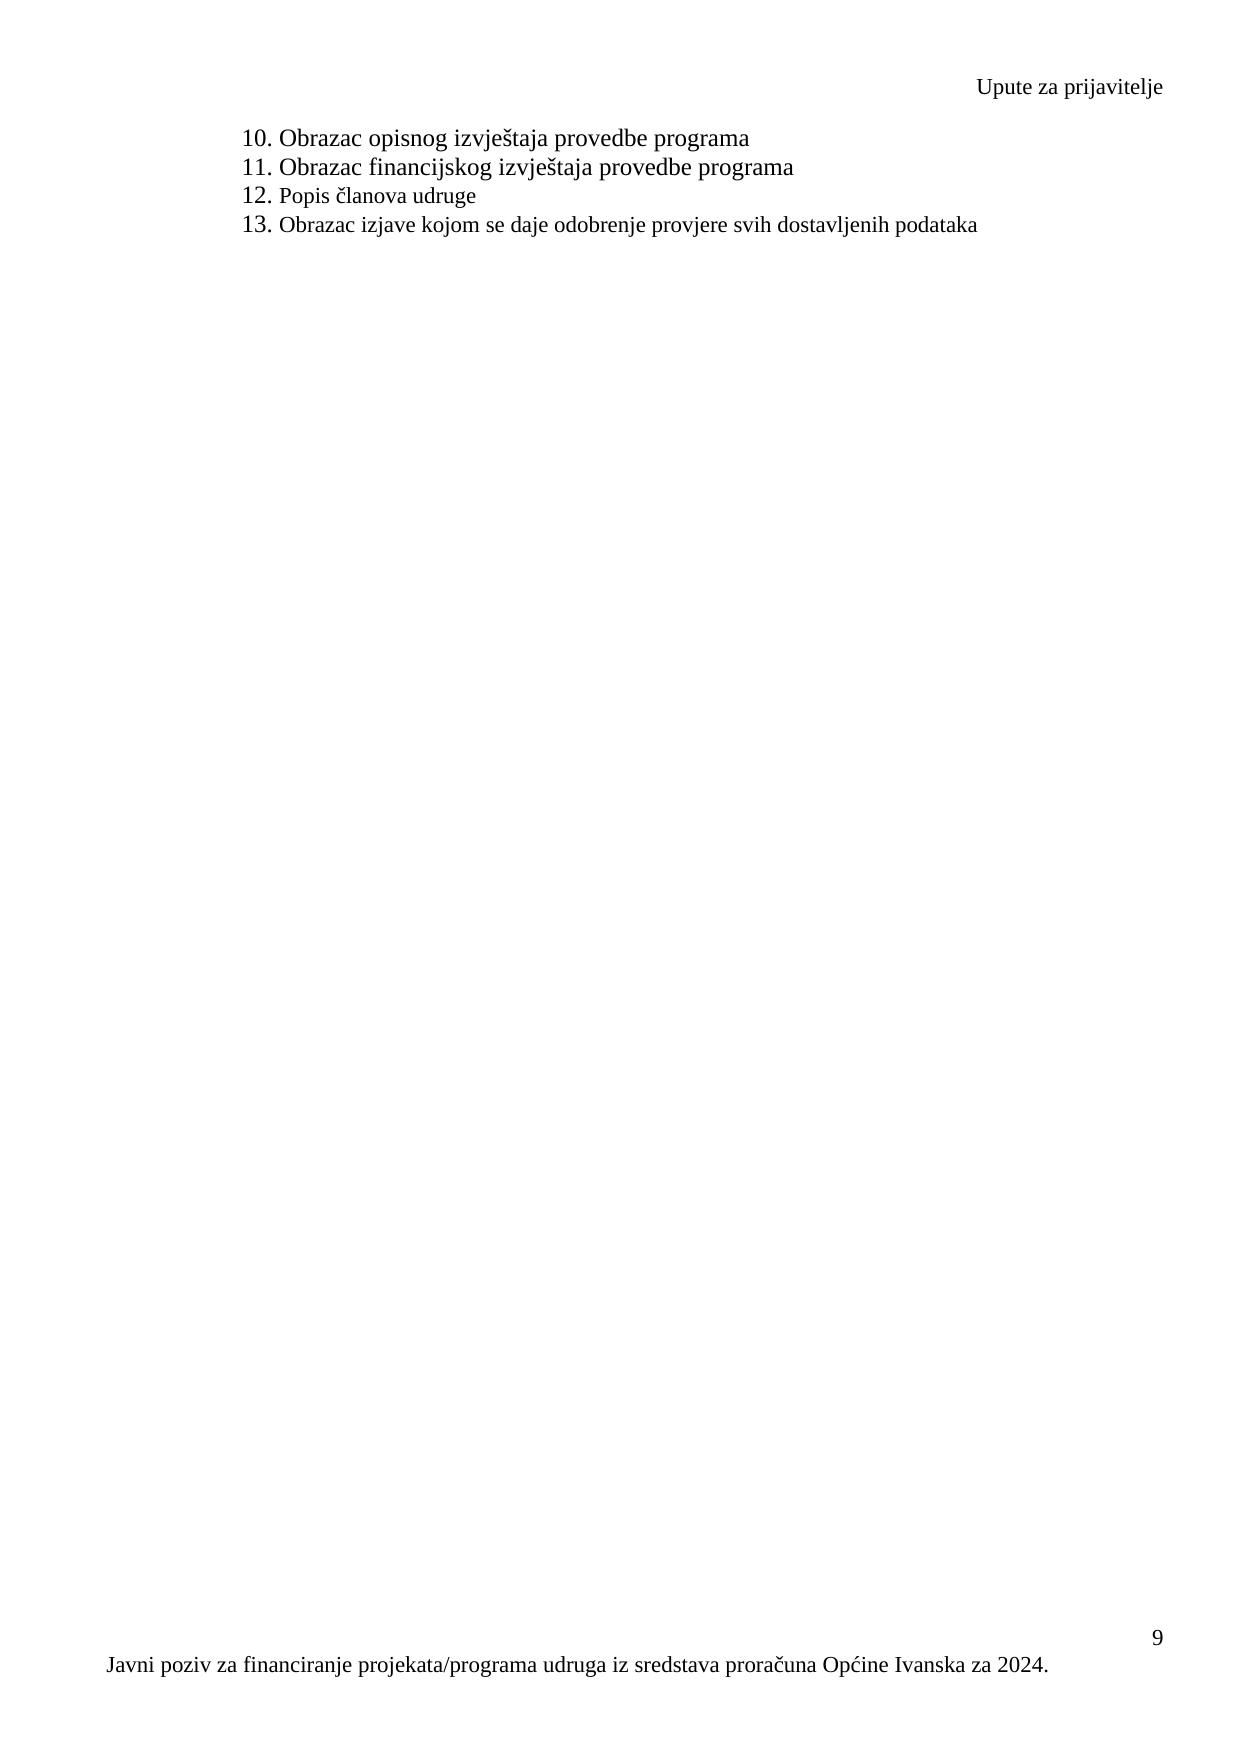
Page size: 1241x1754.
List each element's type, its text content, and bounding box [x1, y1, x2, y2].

list Obrazac izjave kojom se daje odobrenje provjere svih dostavljenih podataka [241, 209, 1163, 238]
list Obrazac financijskog izvještaja provedbe programa [241, 152, 1163, 180]
list Popis članova udruge [241, 180, 1163, 209]
list Obrazac opisnog izvještaja provedbe programa [241, 123, 1163, 152]
